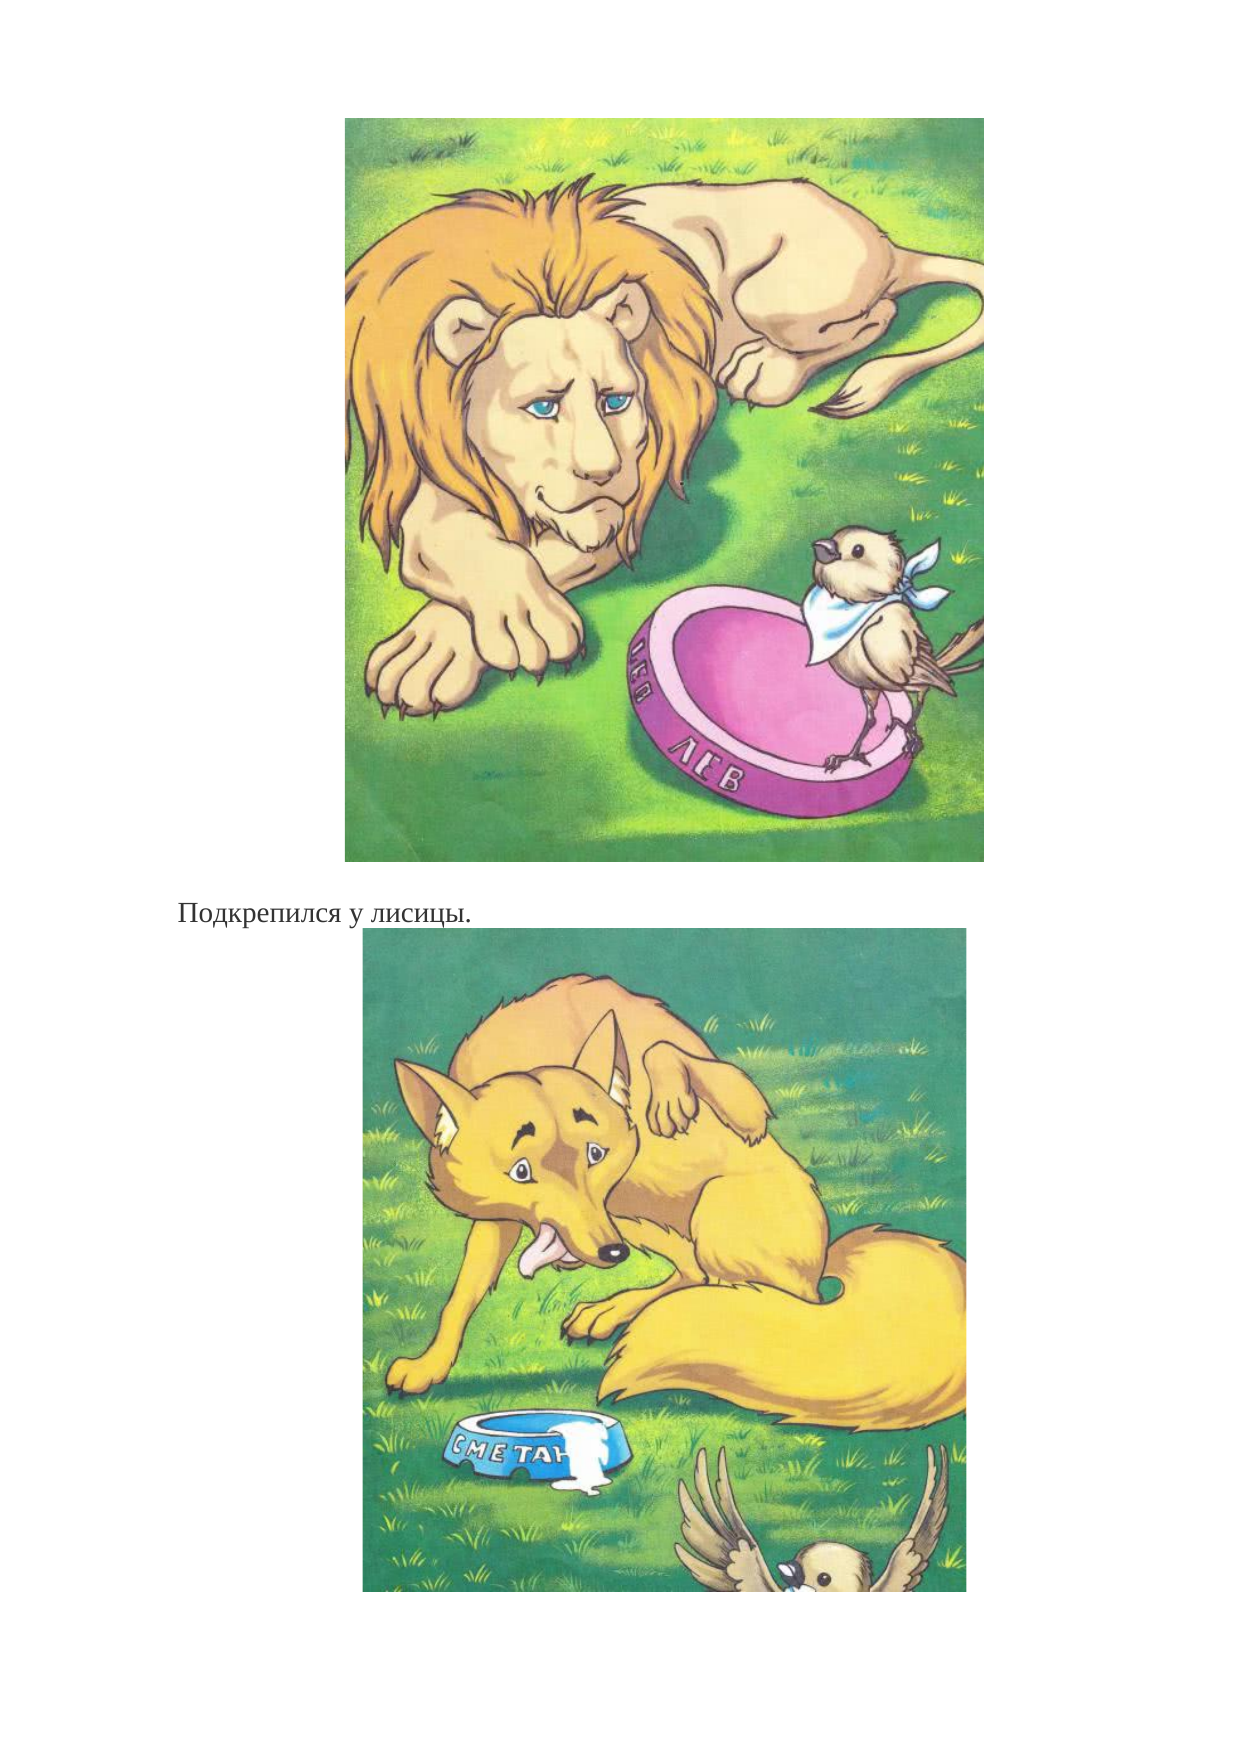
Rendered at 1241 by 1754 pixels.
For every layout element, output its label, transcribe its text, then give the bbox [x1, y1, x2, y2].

picture [344, 118, 984, 862]
picture [362, 928, 967, 1592]
text Подкрепился у лисицы. [177, 862, 1152, 928]
